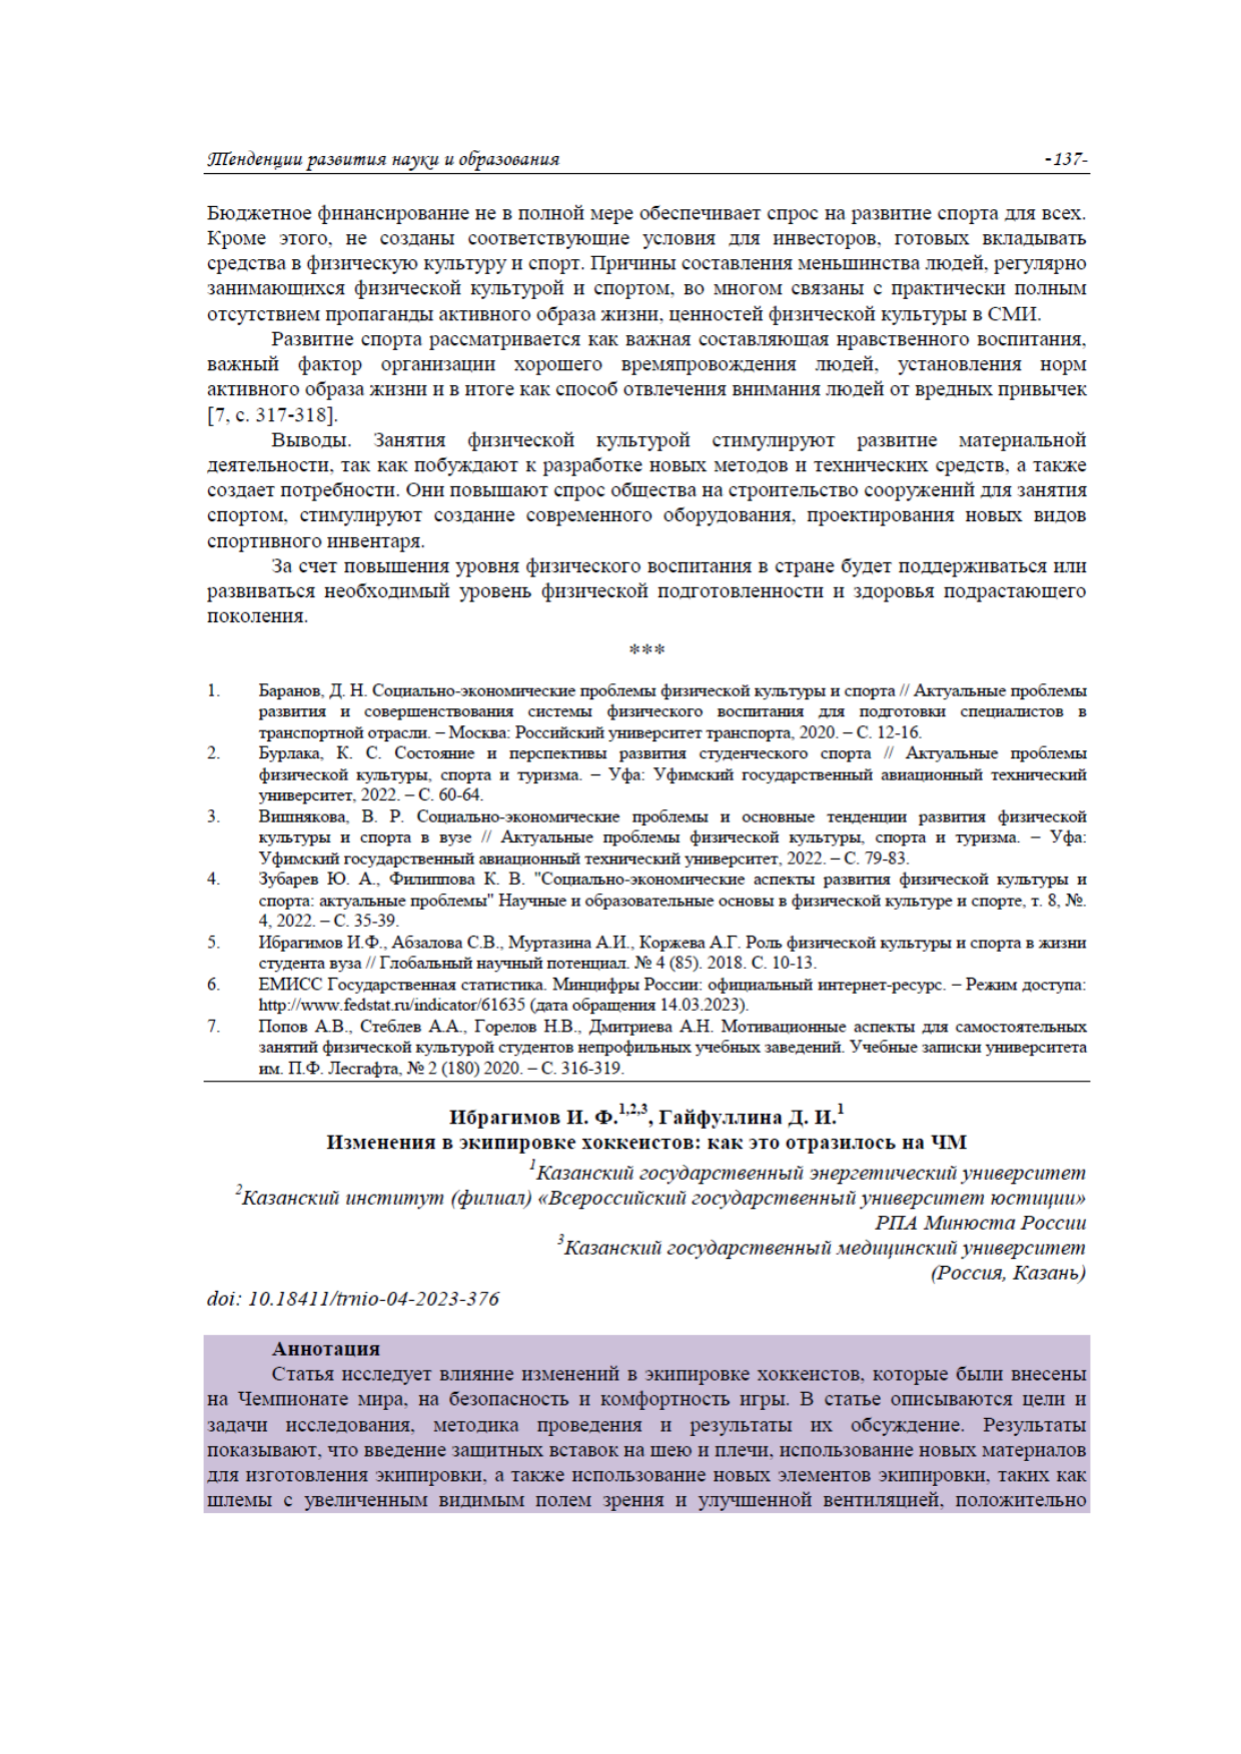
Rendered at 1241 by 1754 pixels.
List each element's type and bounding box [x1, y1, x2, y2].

picture [177, 118, 1152, 1568]
